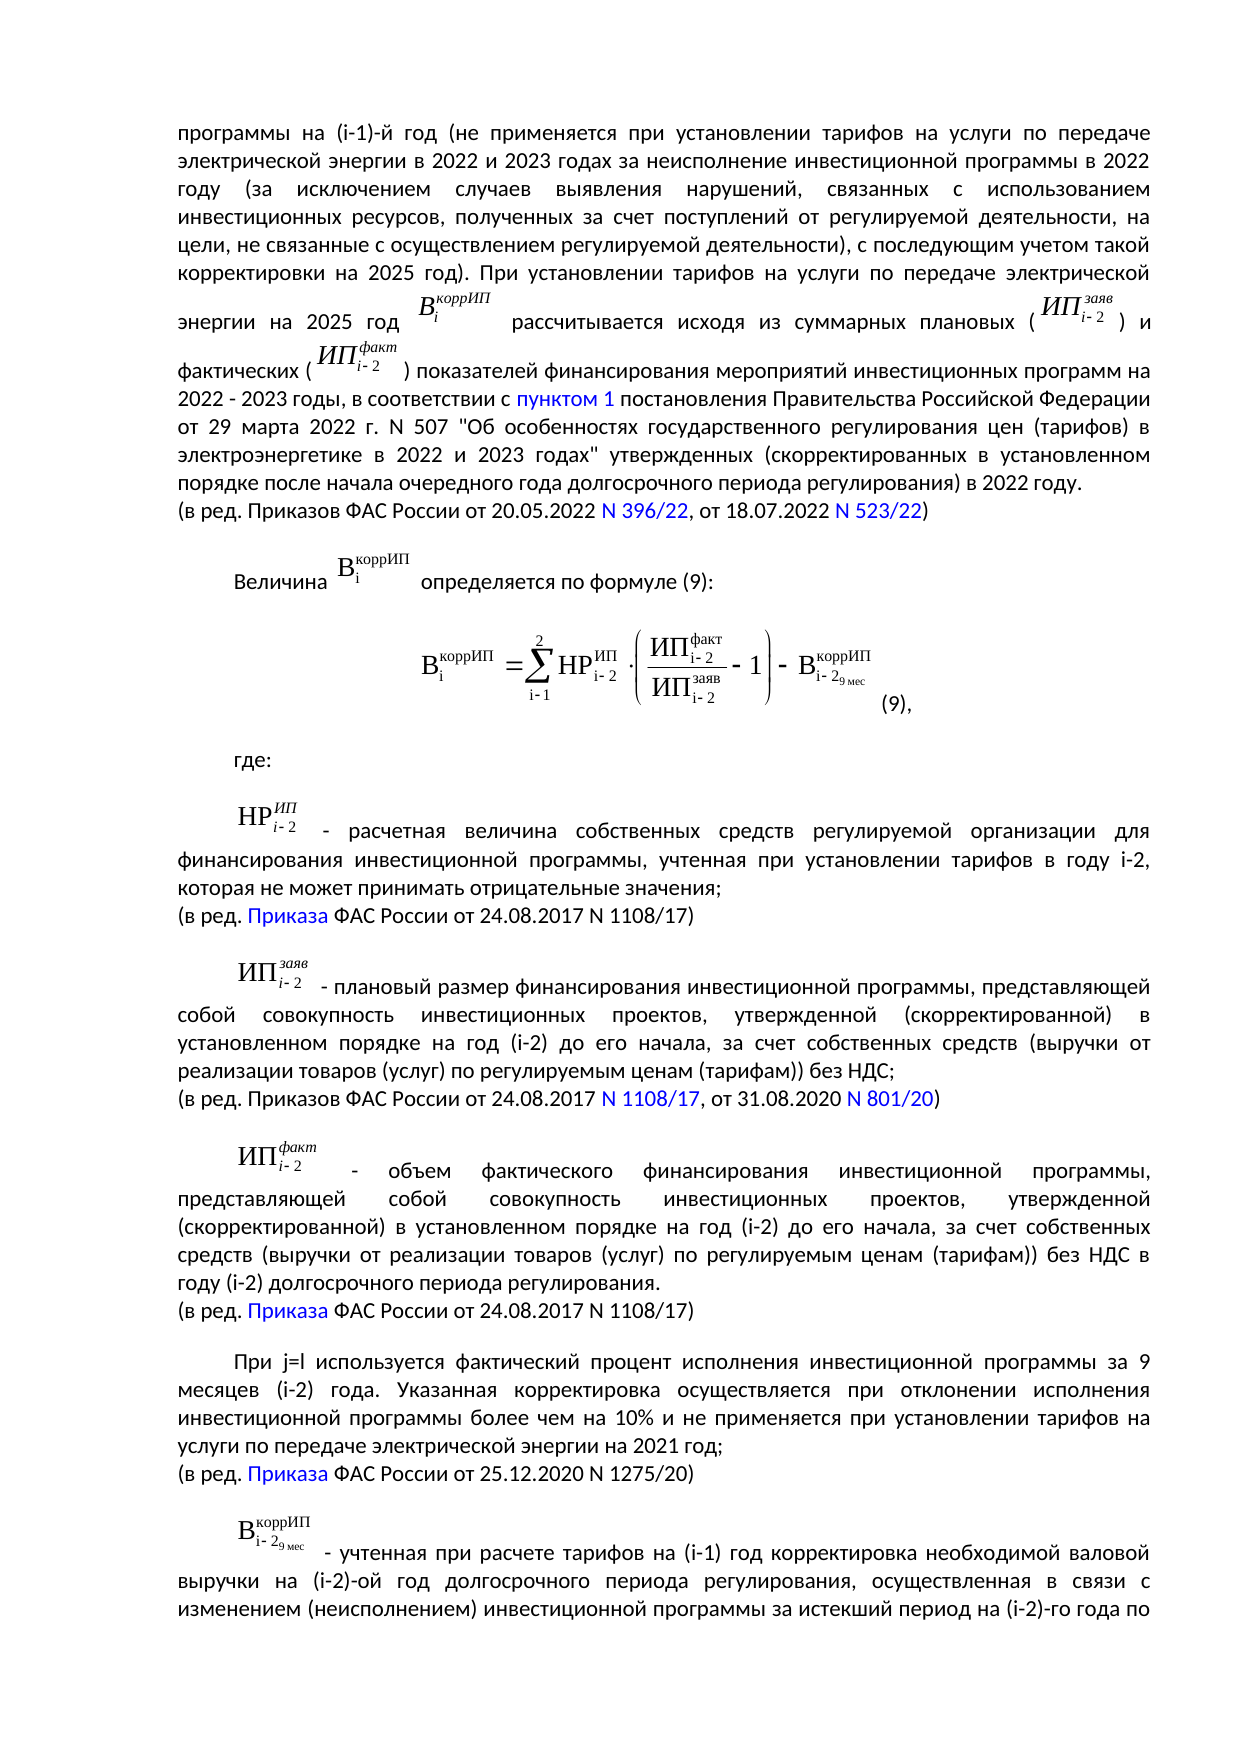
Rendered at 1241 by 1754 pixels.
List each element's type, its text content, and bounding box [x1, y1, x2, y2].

text (9), [177, 623, 1152, 717]
text (в ред. Приказа ФАС России от 25.12.2020 N 1275/20) [177, 1459, 1152, 1487]
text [177, 118, 1152, 496]
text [177, 1510, 1152, 1622]
text - плановый размер финансирования инвестиционной программы, представляющей собой совокупность инвестиционных проектов, утвержденной (скорректированной) в установленном порядке на год (i-2) до его начала, за счет собственных средств (выручки от реализации товаров (услуг) по регулируемым ценам (тарифам)) без НДС; [177, 952, 1152, 1084]
text Величина определяется по формуле (9): [177, 547, 1152, 596]
text (в ред. Приказов ФАС России от 24.08.2017 N 1108/17, от 31.08.2020 N 801/20) [177, 1084, 1152, 1112]
text (в ред. Приказа ФАС России от 24.08.2017 N 1108/17) [177, 1296, 1152, 1324]
text где: [177, 745, 1152, 773]
text (в ред. Приказов ФАС России от 20.05.2022 N 396/22, от 18.07.2022 N 523/22) [177, 496, 1152, 524]
text - объем фактического финансирования инвестиционной программы, представляющей собой совокупность инвестиционных проектов, утвержденной (скорректированной) в установленном порядке на год (i-2) до его начала, за счет собственных средств (выручки от реализации товаров (услуг) по регулируемым ценам (тарифам)) без НДС в году (i-2) долгосрочного периода регулирования. [177, 1135, 1152, 1296]
text (в ред. Приказа ФАС России от 24.08.2017 N 1108/17) [177, 901, 1152, 929]
text - расчетная величина собственных средств регулируемой организации для финансирования инвестиционной программы, учтенная при установлении тарифов в году i-2, которая не может принимать отрицательные значения; [177, 796, 1152, 901]
text При j=l используется фактический процент исполнения инвестиционной программы за 9 месяцев (i-2) года. Указанная корректировка осуществляется при отклонении исполнения инвестиционной программы более чем на 10% и не применяется при установлении тарифов на услуги по передаче электрической энергии на 2021 год; [177, 1347, 1152, 1459]
